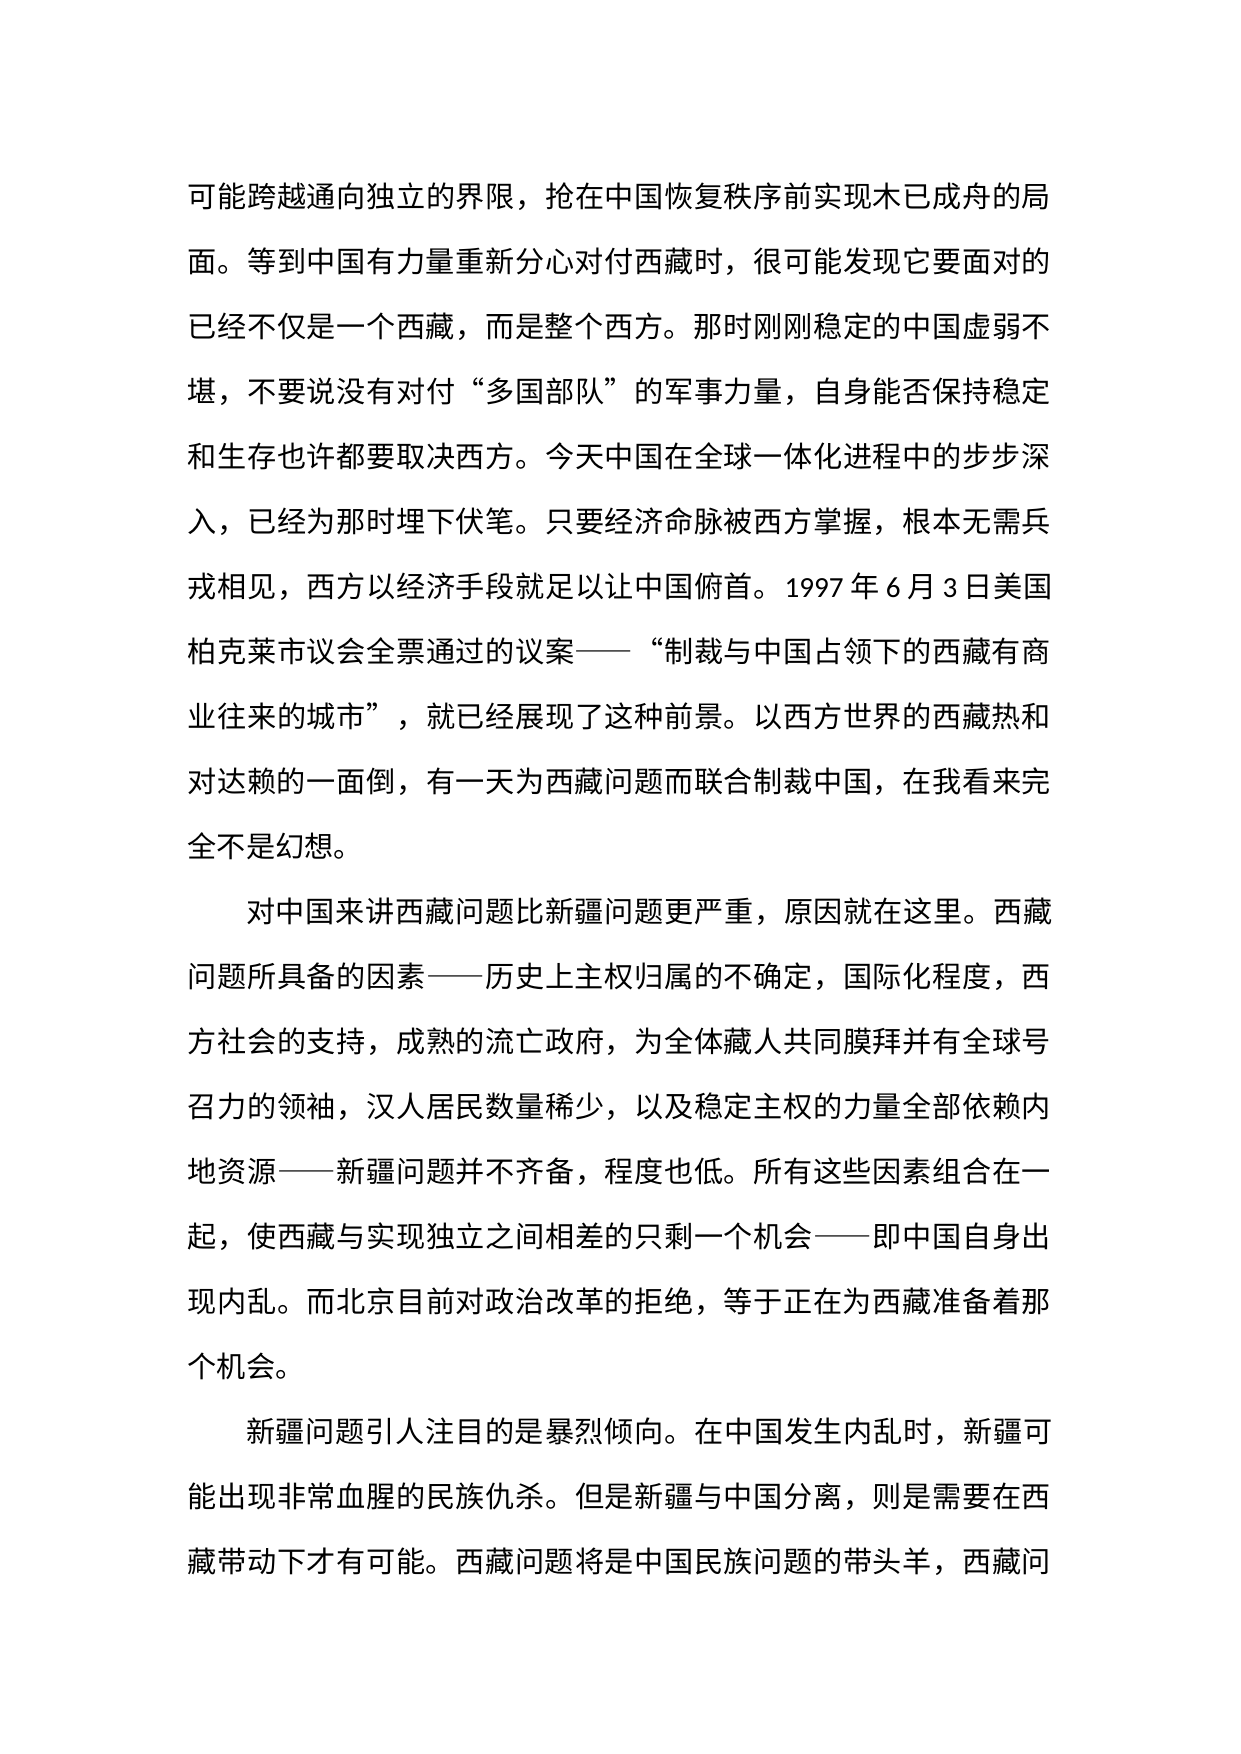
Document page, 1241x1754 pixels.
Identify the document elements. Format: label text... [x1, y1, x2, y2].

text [187, 1397, 1053, 1592]
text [187, 162, 1053, 877]
text 对中国来讲西藏问题比新疆问题更严重，原因就在这里。西藏问题所具备的因素——历史上主权归属的不确定，国际化程度，西方社会的支持，成熟的流亡政府，为全体藏人共同膜拜并有全球号召力的领袖，汉人居民数量稀少，以及稳定主权的力量全部依赖内地资源——新疆问题并不齐备，程度也低。所有这些因素组合在一起，使西藏与实现独立之间相差的只剩一个机会——即中国自身出现内乱。而北京目前对政治改革的拒绝，等于正在为西藏准备着那个机会。 [187, 877, 1053, 1397]
